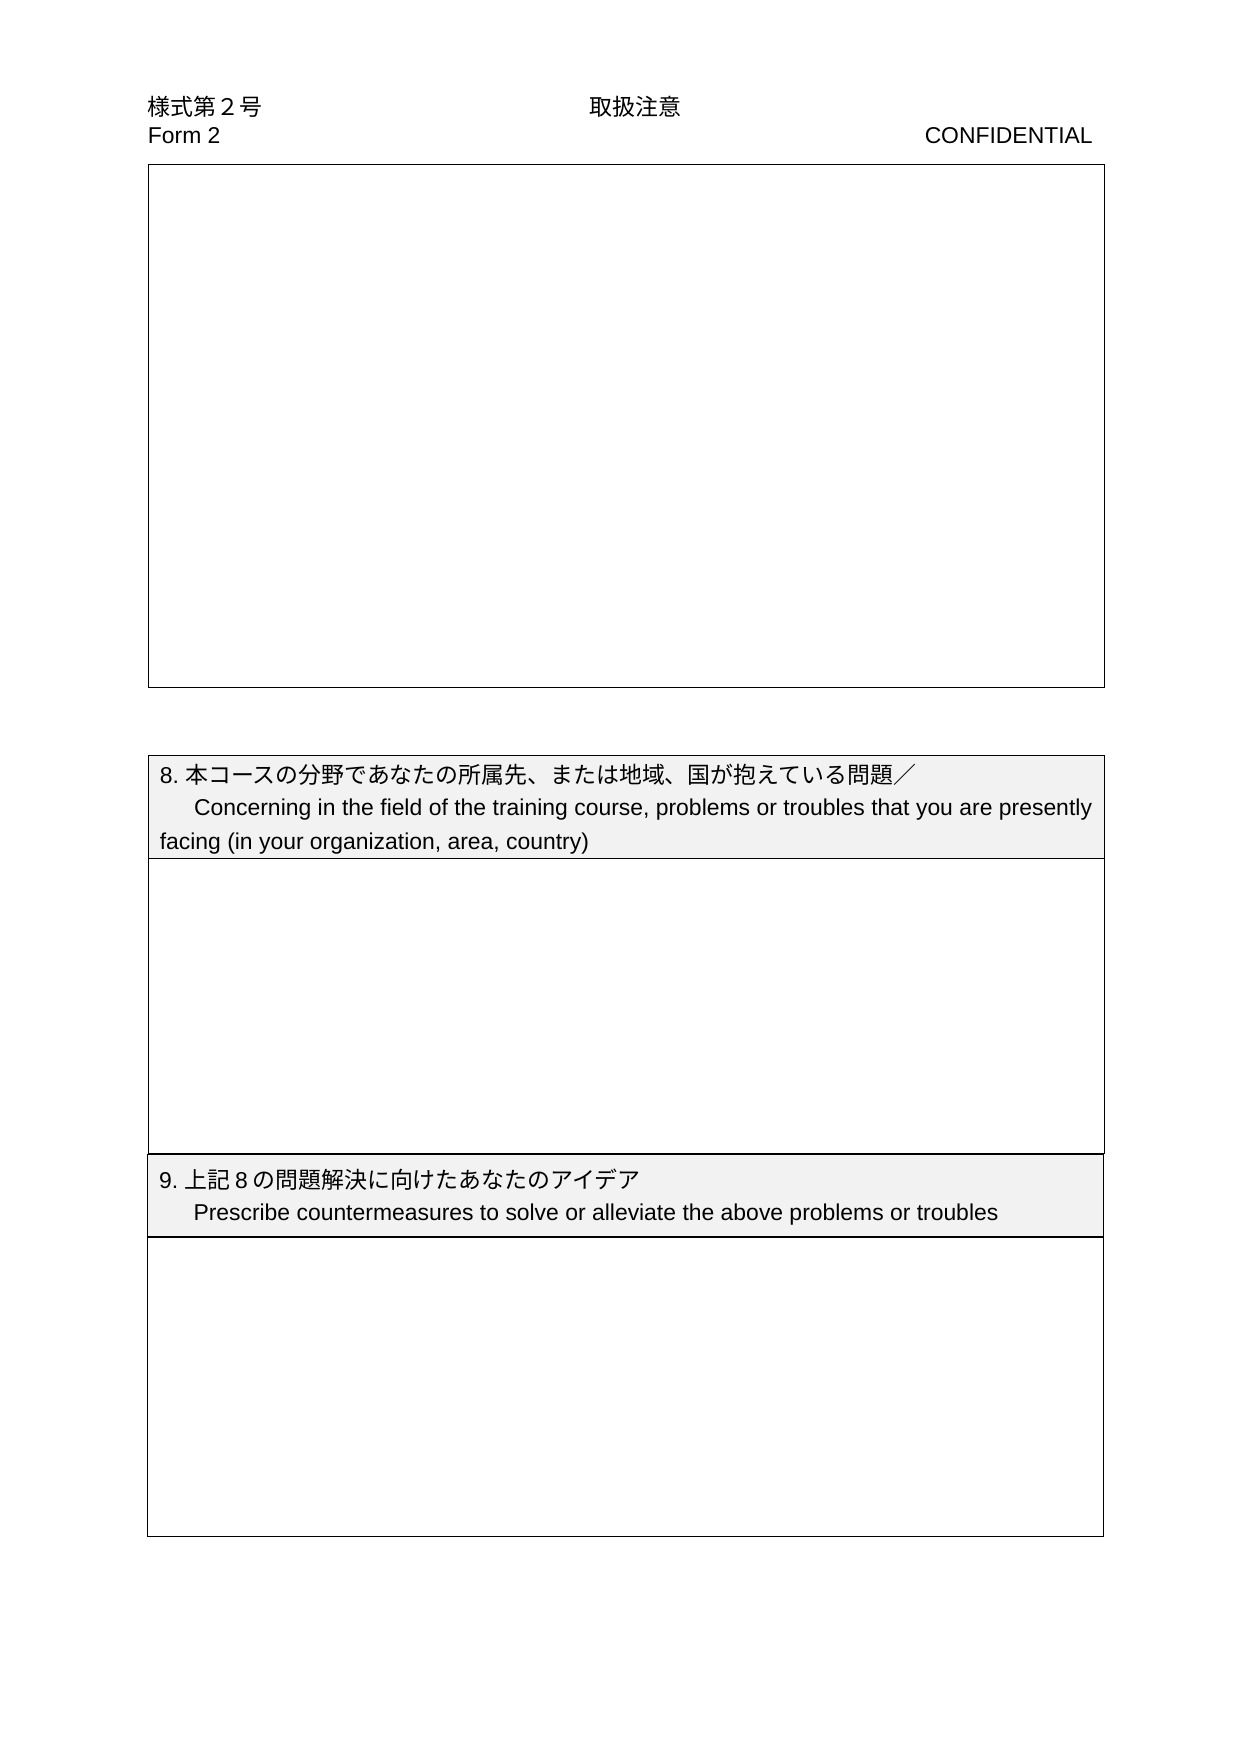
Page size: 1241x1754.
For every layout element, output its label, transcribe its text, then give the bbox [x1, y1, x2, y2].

table_header 8. 本コースの分野であなたの所属先、または地域、国が抱えている問題／ Concerning in the field of the training course, problems or troubles that you are presently facing (in your organization, area, country) [149, 756, 1104, 858]
table_cell [149, 859, 1104, 1153]
table_cell [148, 1238, 1103, 1536]
table_cell [149, 165, 1104, 687]
table_header 9. 上記8の問題解決に向けたあなたのアイデア Prescribe countermeasures to solve or alleviate the above problems or troubles [148, 1155, 1103, 1236]
